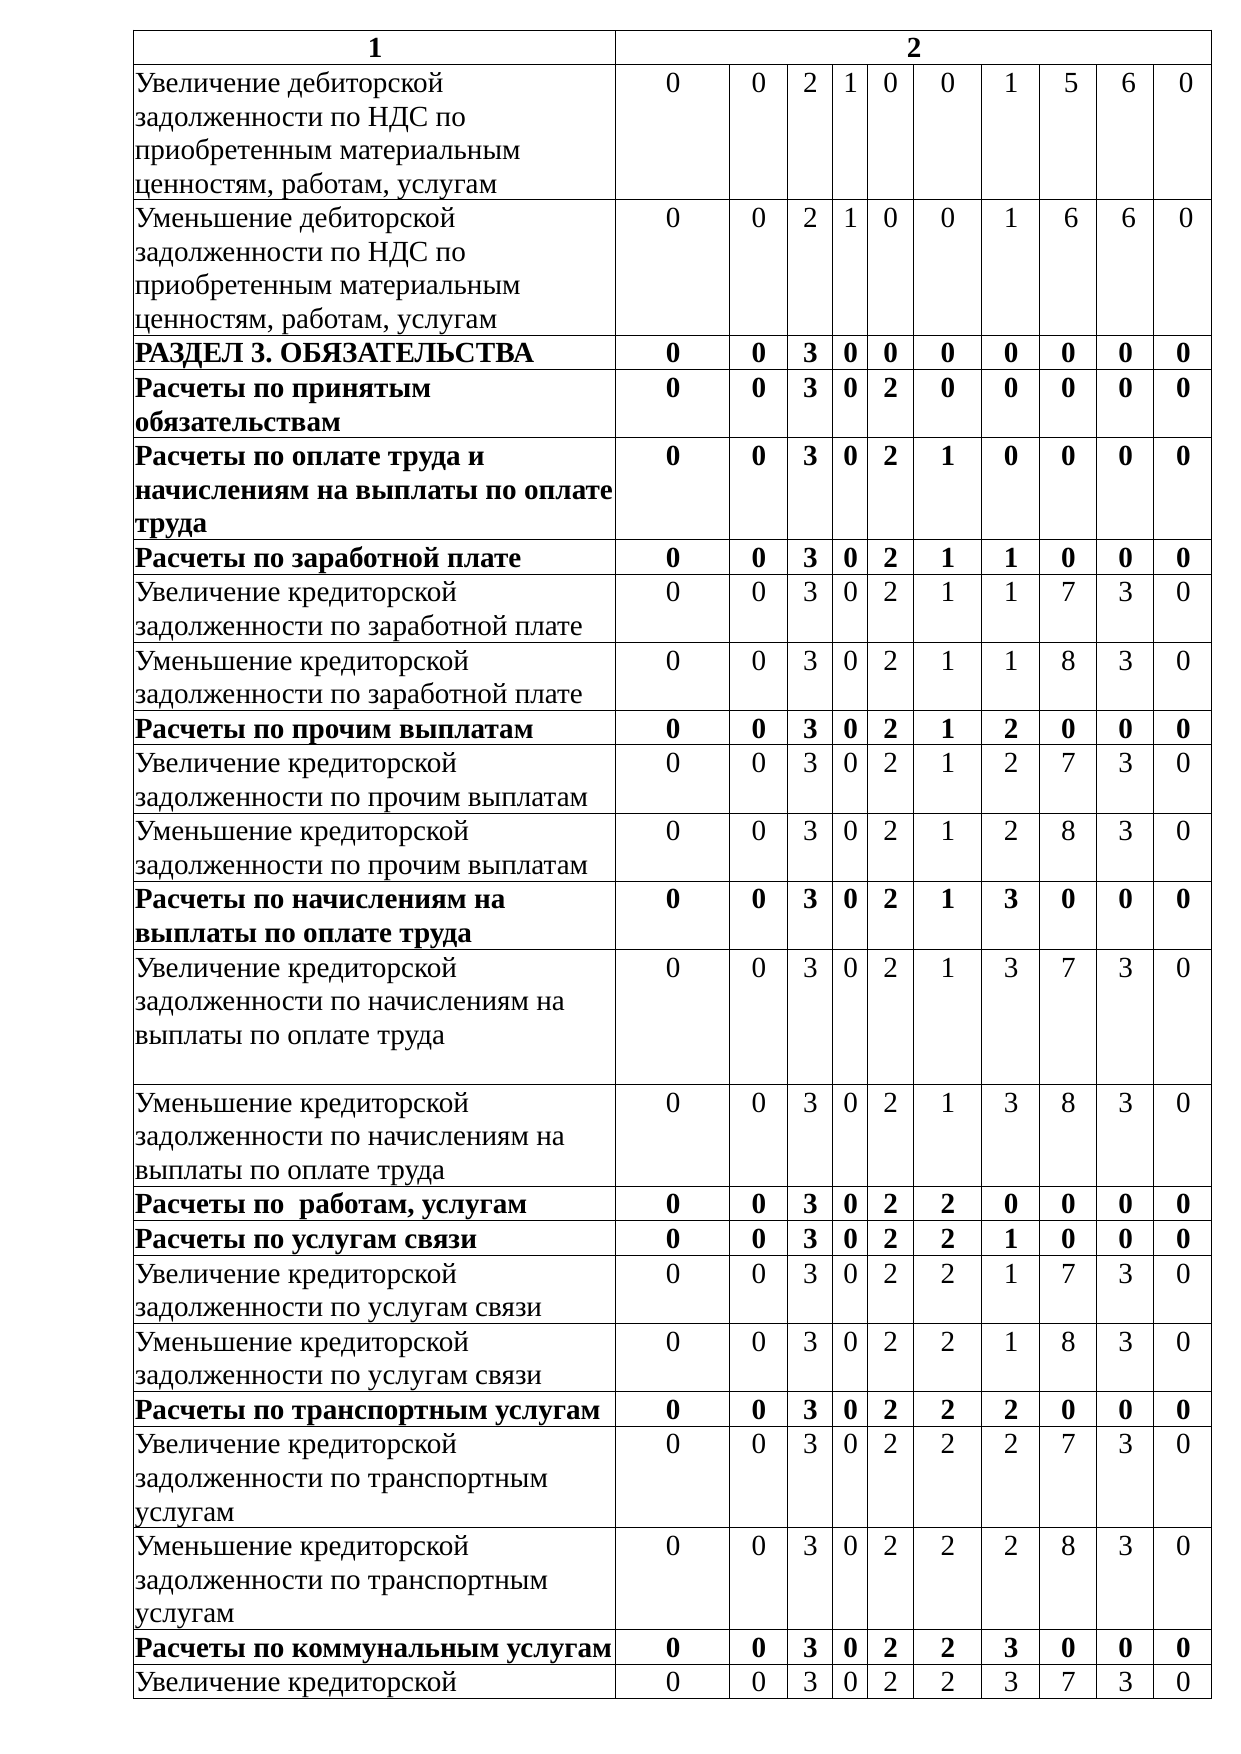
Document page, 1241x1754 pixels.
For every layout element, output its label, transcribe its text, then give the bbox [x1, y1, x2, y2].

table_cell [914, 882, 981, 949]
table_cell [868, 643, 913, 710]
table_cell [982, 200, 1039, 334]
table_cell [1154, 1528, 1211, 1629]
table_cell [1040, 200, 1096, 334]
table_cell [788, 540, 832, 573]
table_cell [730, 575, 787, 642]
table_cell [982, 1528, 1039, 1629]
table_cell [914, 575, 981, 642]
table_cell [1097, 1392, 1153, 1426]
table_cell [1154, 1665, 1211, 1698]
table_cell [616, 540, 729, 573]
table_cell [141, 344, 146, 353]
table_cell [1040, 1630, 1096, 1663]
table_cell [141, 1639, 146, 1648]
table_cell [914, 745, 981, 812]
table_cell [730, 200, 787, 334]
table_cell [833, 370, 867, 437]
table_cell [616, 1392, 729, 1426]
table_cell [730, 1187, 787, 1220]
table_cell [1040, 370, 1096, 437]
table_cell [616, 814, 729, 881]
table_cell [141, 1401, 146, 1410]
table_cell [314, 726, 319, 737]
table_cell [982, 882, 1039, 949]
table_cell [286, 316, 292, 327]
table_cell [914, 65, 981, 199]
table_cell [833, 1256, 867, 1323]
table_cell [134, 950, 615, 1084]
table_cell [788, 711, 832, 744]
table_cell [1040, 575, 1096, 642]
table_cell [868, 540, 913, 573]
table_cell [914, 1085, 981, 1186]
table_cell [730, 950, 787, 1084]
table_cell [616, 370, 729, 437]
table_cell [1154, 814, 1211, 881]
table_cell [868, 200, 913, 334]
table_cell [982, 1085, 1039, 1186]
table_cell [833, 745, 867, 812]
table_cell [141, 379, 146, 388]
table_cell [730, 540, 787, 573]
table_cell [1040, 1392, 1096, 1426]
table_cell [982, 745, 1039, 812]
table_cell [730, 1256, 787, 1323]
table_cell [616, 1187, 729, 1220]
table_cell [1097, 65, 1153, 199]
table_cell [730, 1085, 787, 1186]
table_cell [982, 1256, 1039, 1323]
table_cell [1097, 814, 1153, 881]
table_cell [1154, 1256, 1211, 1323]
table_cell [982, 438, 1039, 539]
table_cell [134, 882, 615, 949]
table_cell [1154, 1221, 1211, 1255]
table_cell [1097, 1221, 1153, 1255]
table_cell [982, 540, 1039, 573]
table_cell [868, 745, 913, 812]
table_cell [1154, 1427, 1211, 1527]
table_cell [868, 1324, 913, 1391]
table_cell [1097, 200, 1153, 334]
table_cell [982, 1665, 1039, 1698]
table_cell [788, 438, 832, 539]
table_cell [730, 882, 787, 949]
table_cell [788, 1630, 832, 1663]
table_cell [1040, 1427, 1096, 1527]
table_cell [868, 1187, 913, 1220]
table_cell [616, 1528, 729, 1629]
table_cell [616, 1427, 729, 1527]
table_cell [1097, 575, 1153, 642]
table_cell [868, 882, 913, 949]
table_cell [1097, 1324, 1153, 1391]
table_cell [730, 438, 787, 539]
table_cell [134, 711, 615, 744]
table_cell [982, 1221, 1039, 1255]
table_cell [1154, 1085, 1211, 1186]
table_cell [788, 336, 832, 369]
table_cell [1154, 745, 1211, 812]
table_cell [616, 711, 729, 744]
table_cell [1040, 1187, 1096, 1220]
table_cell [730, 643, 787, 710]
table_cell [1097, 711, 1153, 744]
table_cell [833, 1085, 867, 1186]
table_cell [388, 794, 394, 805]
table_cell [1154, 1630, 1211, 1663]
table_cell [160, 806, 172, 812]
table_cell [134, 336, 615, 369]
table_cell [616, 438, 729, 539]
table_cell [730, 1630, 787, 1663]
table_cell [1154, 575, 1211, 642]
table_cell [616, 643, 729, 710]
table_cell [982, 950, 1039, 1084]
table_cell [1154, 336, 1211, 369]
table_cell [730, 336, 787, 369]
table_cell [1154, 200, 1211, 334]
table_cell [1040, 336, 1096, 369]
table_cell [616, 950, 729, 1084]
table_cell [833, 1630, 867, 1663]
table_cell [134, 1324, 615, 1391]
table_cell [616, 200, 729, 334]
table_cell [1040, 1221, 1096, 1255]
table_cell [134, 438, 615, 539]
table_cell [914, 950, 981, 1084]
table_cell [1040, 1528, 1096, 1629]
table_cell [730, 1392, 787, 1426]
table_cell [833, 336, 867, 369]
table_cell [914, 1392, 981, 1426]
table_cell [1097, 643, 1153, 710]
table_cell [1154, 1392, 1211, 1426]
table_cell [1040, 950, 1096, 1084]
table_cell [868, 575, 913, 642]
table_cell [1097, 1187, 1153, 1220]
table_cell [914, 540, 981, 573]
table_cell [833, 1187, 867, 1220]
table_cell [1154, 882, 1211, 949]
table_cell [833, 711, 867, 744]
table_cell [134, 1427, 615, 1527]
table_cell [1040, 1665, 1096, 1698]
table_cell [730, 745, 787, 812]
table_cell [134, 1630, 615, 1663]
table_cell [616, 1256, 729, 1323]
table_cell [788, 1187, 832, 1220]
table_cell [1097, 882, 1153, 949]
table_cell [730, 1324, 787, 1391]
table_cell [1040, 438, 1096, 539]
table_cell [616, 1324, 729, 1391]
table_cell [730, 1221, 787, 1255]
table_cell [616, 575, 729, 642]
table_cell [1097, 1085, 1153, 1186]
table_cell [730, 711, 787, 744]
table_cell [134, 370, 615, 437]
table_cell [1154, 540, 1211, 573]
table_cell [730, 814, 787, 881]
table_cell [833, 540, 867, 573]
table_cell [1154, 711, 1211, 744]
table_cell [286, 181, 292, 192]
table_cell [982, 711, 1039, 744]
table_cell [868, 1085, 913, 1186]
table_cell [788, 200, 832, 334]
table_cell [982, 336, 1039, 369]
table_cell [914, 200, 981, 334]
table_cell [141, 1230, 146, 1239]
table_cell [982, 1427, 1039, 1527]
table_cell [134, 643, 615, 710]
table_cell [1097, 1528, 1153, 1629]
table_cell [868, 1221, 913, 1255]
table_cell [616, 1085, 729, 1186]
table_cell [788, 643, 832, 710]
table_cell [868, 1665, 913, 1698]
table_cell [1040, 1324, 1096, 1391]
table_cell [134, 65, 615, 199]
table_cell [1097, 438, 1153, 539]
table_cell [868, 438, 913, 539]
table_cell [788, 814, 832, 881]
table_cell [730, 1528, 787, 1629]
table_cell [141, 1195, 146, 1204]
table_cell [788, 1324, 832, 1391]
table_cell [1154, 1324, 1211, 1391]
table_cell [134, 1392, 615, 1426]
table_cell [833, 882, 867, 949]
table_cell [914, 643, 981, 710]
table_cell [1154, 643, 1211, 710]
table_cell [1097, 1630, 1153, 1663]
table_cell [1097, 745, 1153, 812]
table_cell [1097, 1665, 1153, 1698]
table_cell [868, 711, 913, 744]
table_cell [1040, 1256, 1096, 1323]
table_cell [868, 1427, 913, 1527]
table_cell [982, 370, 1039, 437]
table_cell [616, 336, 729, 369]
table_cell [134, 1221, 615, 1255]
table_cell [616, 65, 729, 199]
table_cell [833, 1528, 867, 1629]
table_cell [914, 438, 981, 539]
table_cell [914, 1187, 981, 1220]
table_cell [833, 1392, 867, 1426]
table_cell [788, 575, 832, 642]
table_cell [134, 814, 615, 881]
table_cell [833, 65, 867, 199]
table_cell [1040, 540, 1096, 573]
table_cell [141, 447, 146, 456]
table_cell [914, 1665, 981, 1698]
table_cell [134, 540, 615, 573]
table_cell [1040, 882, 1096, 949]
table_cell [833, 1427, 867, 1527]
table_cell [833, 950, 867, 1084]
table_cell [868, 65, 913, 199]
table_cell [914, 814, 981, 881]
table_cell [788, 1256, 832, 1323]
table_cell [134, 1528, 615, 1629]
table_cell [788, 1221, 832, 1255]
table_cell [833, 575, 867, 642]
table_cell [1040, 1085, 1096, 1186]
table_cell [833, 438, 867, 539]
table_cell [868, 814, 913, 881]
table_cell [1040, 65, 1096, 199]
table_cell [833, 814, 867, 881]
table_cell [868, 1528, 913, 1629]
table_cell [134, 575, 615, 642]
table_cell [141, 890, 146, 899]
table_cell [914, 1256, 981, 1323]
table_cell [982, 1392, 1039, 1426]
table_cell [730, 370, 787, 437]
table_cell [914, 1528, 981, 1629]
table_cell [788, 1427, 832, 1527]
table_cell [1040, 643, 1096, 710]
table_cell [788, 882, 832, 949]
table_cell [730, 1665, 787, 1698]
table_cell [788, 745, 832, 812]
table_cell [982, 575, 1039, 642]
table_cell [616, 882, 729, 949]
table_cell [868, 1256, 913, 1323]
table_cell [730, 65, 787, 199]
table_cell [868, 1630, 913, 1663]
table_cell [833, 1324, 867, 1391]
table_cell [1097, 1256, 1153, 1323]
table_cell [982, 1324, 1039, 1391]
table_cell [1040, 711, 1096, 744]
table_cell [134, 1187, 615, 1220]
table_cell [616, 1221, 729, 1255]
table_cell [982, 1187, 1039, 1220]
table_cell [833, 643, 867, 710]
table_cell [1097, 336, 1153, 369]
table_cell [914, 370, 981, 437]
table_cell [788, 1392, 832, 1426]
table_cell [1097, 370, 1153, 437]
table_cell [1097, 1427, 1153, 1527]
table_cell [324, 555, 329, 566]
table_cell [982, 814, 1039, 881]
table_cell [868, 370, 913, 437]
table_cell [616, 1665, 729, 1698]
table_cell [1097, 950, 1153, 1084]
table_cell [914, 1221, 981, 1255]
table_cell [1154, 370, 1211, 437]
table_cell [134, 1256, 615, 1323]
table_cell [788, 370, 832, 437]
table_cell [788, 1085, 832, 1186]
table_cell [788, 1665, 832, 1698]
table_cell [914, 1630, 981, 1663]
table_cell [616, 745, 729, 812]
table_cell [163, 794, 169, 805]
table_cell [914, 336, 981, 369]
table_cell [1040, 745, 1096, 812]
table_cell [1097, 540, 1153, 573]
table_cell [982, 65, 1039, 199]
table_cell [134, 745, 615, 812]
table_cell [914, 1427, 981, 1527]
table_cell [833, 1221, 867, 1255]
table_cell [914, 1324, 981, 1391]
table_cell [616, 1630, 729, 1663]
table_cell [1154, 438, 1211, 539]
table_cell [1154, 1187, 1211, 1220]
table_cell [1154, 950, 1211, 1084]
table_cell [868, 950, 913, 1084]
table_header 2 [616, 31, 1211, 64]
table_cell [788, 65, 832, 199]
table_header 1 [134, 31, 615, 64]
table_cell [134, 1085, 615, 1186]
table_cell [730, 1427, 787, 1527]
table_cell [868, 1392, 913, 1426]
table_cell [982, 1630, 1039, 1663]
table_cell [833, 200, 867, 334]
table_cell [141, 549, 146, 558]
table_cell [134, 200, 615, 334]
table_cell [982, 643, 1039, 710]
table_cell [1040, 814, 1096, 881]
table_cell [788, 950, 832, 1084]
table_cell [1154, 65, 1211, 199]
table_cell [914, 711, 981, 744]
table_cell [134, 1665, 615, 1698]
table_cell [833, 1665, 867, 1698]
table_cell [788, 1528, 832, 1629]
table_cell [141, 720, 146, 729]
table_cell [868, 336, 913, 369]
